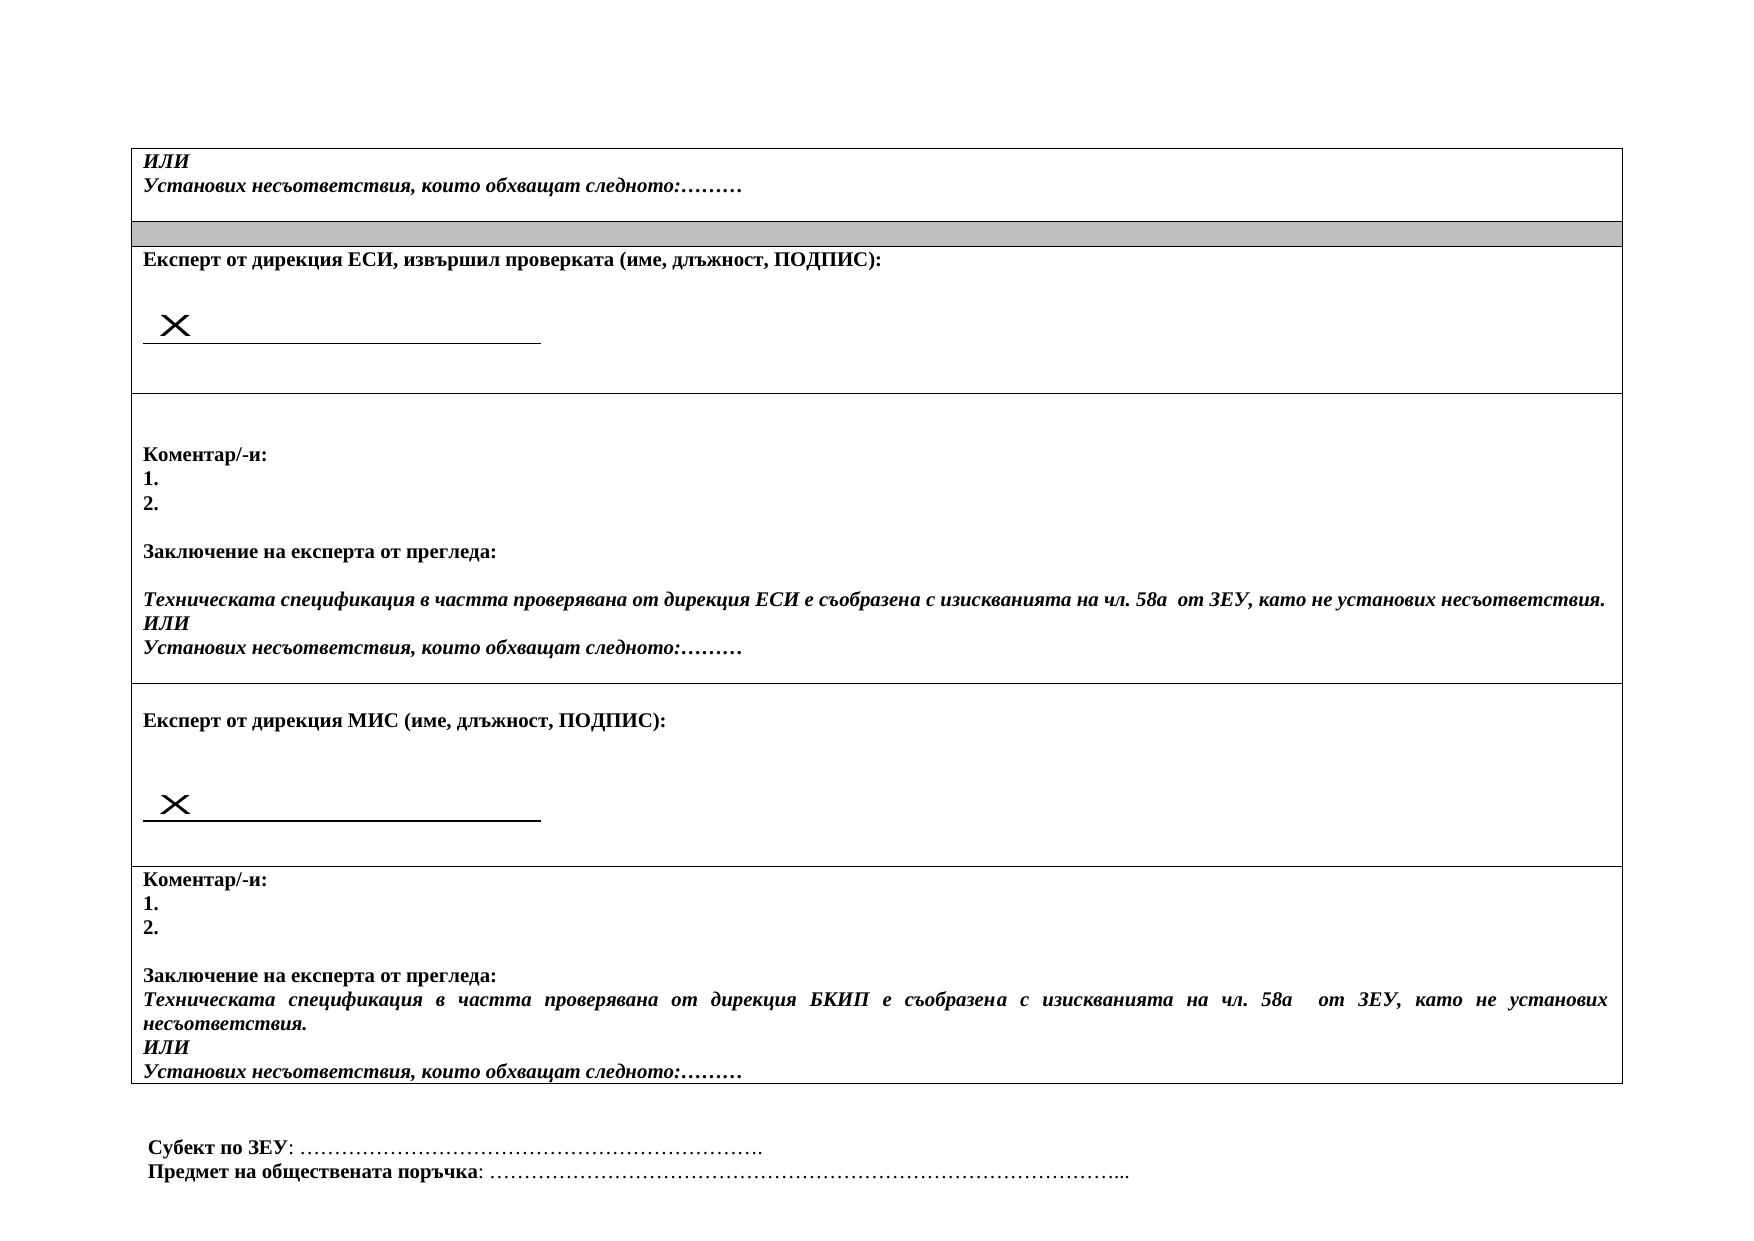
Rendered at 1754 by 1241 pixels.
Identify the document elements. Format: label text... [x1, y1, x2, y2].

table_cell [132, 867, 1622, 1083]
table_cell Експерт от дирекция МИС (име, длъжност, ПОДПИС): [132, 684, 1622, 866]
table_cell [132, 149, 1622, 221]
table_cell [132, 222, 1622, 246]
table_cell Коментар/-и: 1. 2. Заключение на експерта от прегледа: Техническата спецификация в частта проверявана от дирекция ЕСИ е съобразенa с изискванията на чл. 58а от ЗЕУ, като не установих несъответствия. ИЛИ Установих несъответствия, които обхващат следното:……… [132, 394, 1622, 682]
table_cell Експерт от дирекция ЕСИ, извършил проверката (име, длъжност, ПОДПИС): [132, 247, 1622, 393]
